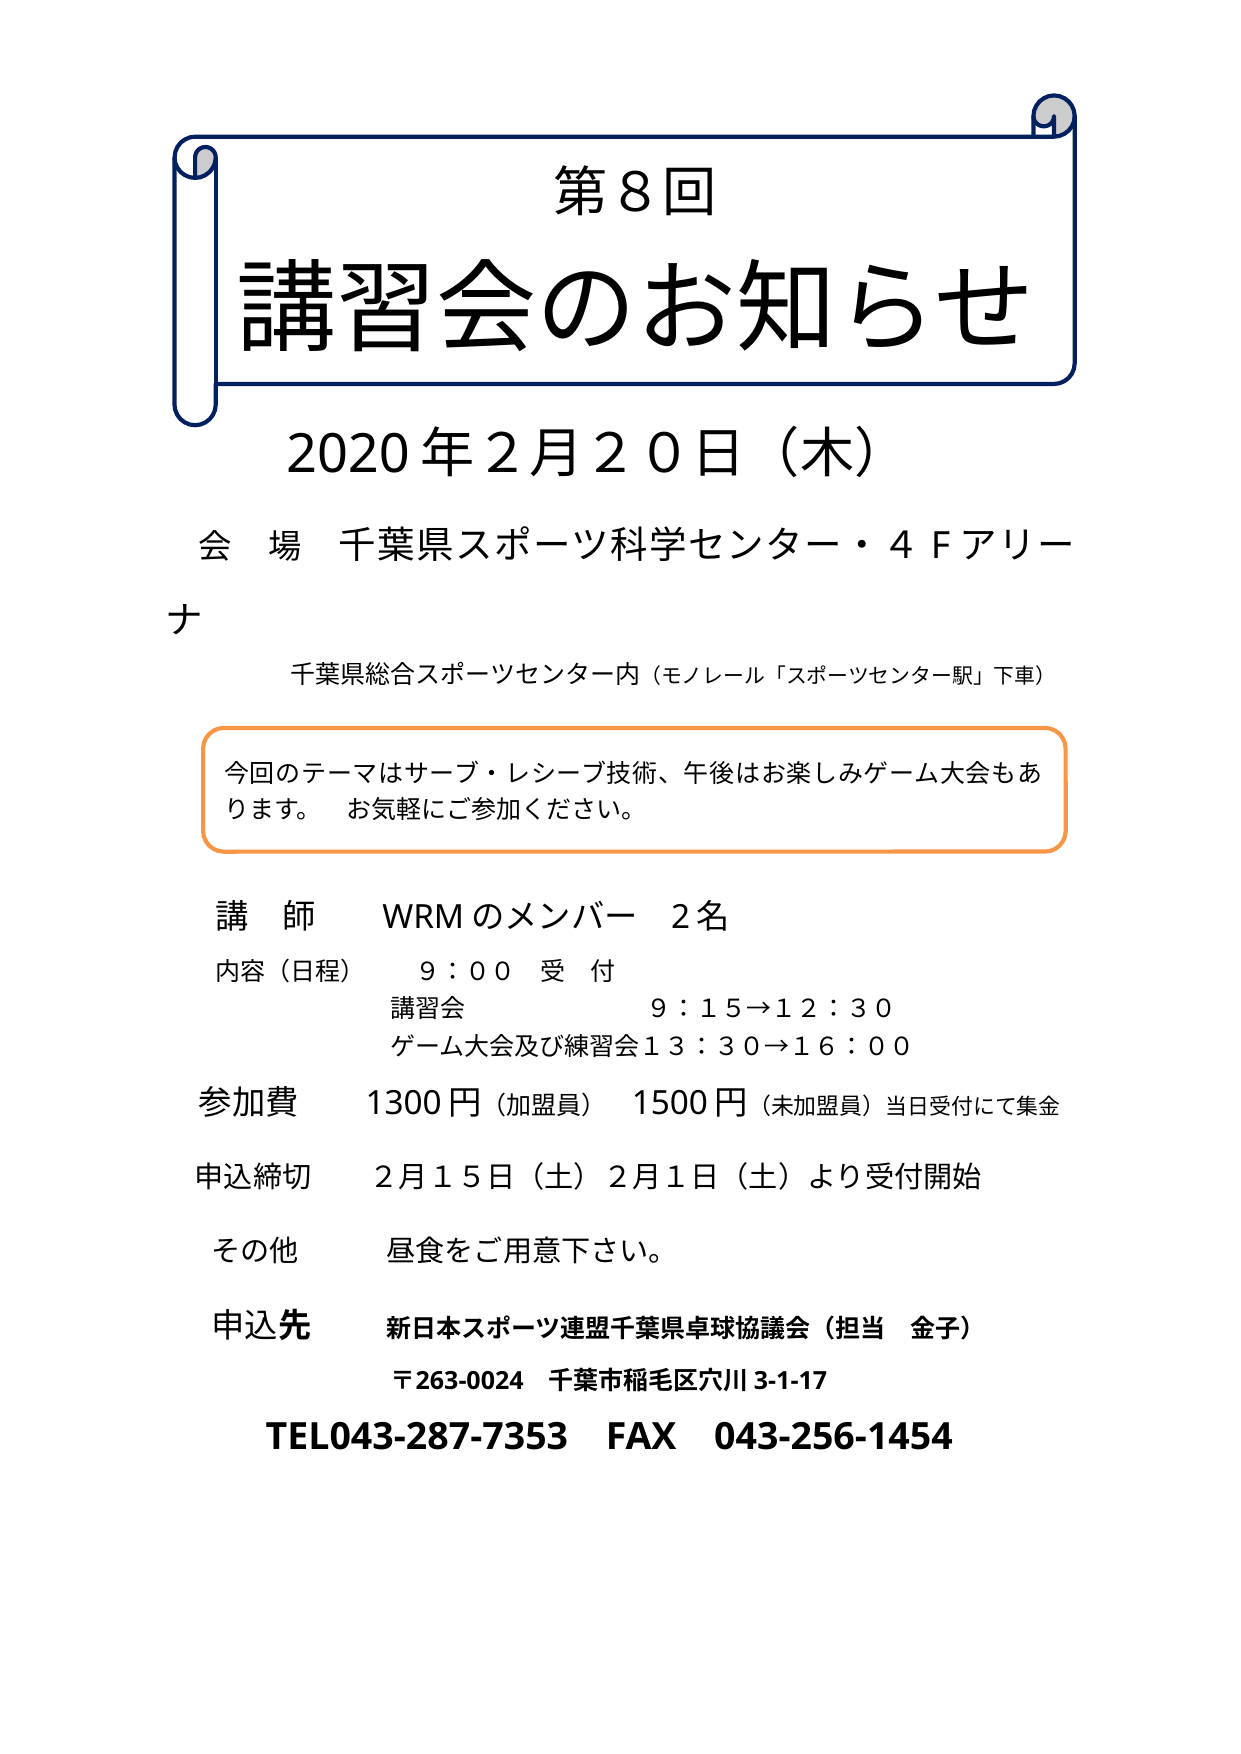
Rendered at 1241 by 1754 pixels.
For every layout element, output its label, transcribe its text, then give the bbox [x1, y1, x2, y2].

text 参加費 1300円（加盟員） 1500円（未加盟員）当日受付にて集金 [165, 1063, 1075, 1137]
text 講 師 WRMのメンバー 2名 [165, 877, 1075, 951]
text TEL043-287-7353 FAX 043-256-1454 [165, 1398, 1075, 1472]
text その他 昼食をご用意下さい。 [165, 1212, 1075, 1286]
text 会 場 千葉県スポーツ科学センター・４Fアリーナ [165, 505, 1075, 654]
text 〒263-0024 千葉市稲毛区穴川3-1-17 [165, 1360, 1075, 1398]
text 千葉県総合スポーツセンター内（モノレール「スポーツセンター駅」下車） [165, 654, 1075, 691]
text 内容（日程） ９：００ 受 付 [165, 951, 1075, 988]
text ゲーム大会及び練習会１３：３０→１６：００ [165, 1026, 1075, 1063]
text 申込先 新日本スポーツ連盟千葉県卓球協議会（担当 金子） [165, 1286, 1075, 1360]
text 2020年２月２０日（木） [165, 393, 1075, 505]
text 申込締切 ２月１５日（土）２月１日（土）より受付開始 [165, 1137, 1075, 1212]
text 講習会 ９：１５→１２：３０ [165, 988, 1075, 1026]
